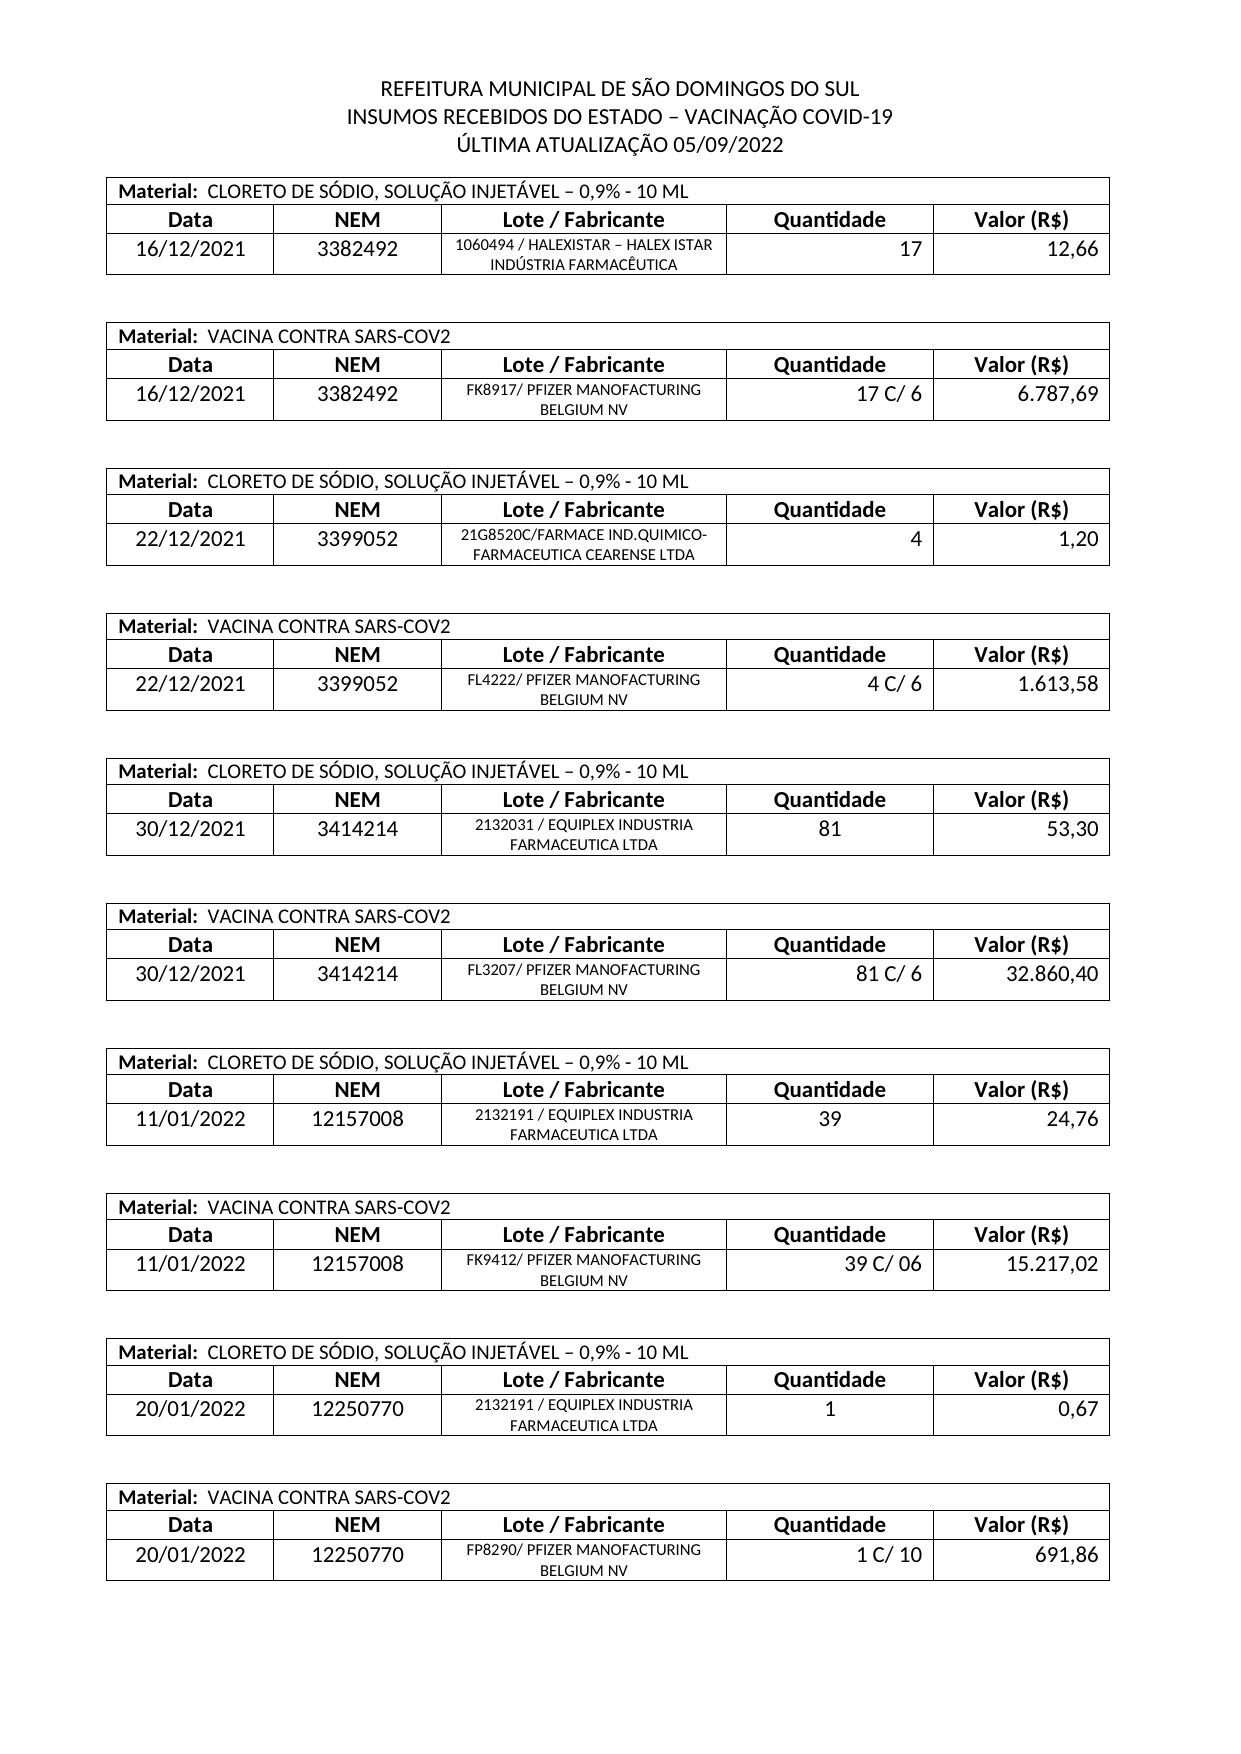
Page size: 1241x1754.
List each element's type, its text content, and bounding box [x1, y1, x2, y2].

table_cell NEM [274, 930, 441, 958]
table_cell NEM [274, 1511, 441, 1539]
table_cell 3399052 [274, 669, 441, 710]
table_cell Quantidade [727, 495, 933, 523]
table_cell Valor (R$) [934, 1075, 1109, 1103]
table_cell 4 C/ 6 [727, 669, 933, 710]
table_cell 16/12/2021 [107, 379, 273, 419]
table_cell 17 [727, 234, 933, 274]
table_cell Lote / Fabricante [442, 1366, 726, 1393]
table_cell 22/12/2021 [107, 524, 273, 564]
table_cell NEM [274, 1366, 441, 1393]
table_cell Valor (R$) [934, 1220, 1109, 1248]
table_cell Data [107, 495, 273, 523]
table_cell 2132191 / EQUIPLEX INDUSTRIA FARMACEUTICA LTDA [442, 1104, 726, 1145]
table_cell Data [107, 1511, 273, 1539]
table_cell 12157008 [274, 1104, 441, 1145]
table_cell 39 C/ 06 [727, 1250, 933, 1290]
table_cell Data [107, 205, 273, 233]
table_cell 1060494 / HALEXISTAR – HALEX ISTAR INDÚSTRIA FARMACÊUTICA [442, 234, 726, 274]
table_cell NEM [274, 640, 441, 668]
table_header Material: VACINA CONTRA SARS-COV2 [107, 1484, 1109, 1509]
table_cell 15.217,02 [934, 1250, 1109, 1290]
table_cell 3414214 [274, 959, 441, 1000]
table_cell 12157008 [274, 1250, 441, 1290]
table_header Material: CLORETO DE SÓDIO, SOLUÇÃO INJETÁVEL – 0,9% - 10 ML [107, 469, 1109, 494]
table_cell Lote / Fabricante [442, 785, 726, 813]
table_cell Quantidade [727, 350, 933, 378]
table_cell Data [107, 1075, 273, 1103]
table_cell 3399052 [274, 524, 441, 564]
table_cell Data [107, 1366, 273, 1393]
table_cell 12250770 [274, 1395, 441, 1435]
table_cell 24,76 [934, 1104, 1109, 1145]
table_cell Valor (R$) [934, 350, 1109, 378]
table_header Material: CLORETO DE SÓDIO, SOLUÇÃO INJETÁVEL – 0,9% - 10 ML [107, 1049, 1109, 1074]
table_cell 691,86 [934, 1540, 1109, 1580]
table_header Material: CLORETO DE SÓDIO, SOLUÇÃO INJETÁVEL – 0,9% - 10 ML [107, 759, 1109, 784]
table_cell 81 [727, 814, 933, 855]
table_cell 3382492 [274, 379, 441, 419]
table_cell 53,30 [934, 814, 1109, 855]
table_cell 30/12/2021 [107, 814, 273, 855]
table_cell Data [107, 640, 273, 668]
table_cell 16/12/2021 [107, 234, 273, 274]
table_cell 1.613,58 [934, 669, 1109, 710]
table_header Material: VACINA CONTRA SARS-COV2 [107, 1194, 1109, 1219]
table_cell NEM [274, 495, 441, 523]
table_cell 39 [727, 1104, 933, 1145]
table_cell 32.860,40 [934, 959, 1109, 1000]
table_cell Data [107, 785, 273, 813]
table_cell Valor (R$) [934, 1511, 1109, 1539]
table_cell Quantidade [727, 930, 933, 958]
table_cell 81 C/ 6 [727, 959, 933, 1000]
table_cell Data [107, 1220, 273, 1248]
table_cell Lote / Fabricante [442, 495, 726, 523]
table_cell Lote / Fabricante [442, 640, 726, 668]
table_cell Quantidade [727, 785, 933, 813]
table_cell FP8290/ PFIZER MANOFACTURING BELGIUM NV [442, 1540, 726, 1580]
table_header Material: CLORETO DE SÓDIO, SOLUÇÃO INJETÁVEL – 0,9% - 10 ML [107, 178, 1109, 204]
table_cell Valor (R$) [934, 495, 1109, 523]
table_cell 17 C/ 6 [727, 379, 933, 419]
table_cell Data [107, 930, 273, 958]
table_cell Data [107, 350, 273, 378]
table_cell Valor (R$) [934, 640, 1109, 668]
table_cell Quantidade [727, 1366, 933, 1393]
table_cell FL4222/ PFIZER MANOFACTURING BELGIUM NV [442, 669, 726, 710]
table_cell Quantidade [727, 1511, 933, 1539]
table_cell Lote / Fabricante [442, 350, 726, 378]
table_cell NEM [274, 1075, 441, 1103]
table_cell Quantidade [727, 1075, 933, 1103]
table_header Material: VACINA CONTRA SARS-COV2 [107, 323, 1109, 349]
table_cell 3382492 [274, 234, 441, 274]
table_cell 2132191 / EQUIPLEX INDUSTRIA FARMACEUTICA LTDA [442, 1395, 726, 1435]
table_cell Lote / Fabricante [442, 1075, 726, 1103]
table_cell 6.787,69 [934, 379, 1109, 419]
table_cell 11/01/2022 [107, 1250, 273, 1290]
table_header Material: CLORETO DE SÓDIO, SOLUÇÃO INJETÁVEL – 0,9% - 10 ML [107, 1339, 1109, 1364]
table_cell FK9412/ PFIZER MANOFACTURING BELGIUM NV [442, 1250, 726, 1290]
table_cell 22/12/2021 [107, 669, 273, 710]
table_cell 1 [727, 1395, 933, 1435]
table_cell Lote / Fabricante [442, 1220, 726, 1248]
table_cell FL3207/ PFIZER MANOFACTURING BELGIUM NV [442, 959, 726, 1000]
table_cell 11/01/2022 [107, 1104, 273, 1145]
table_header Material: VACINA CONTRA SARS-COV2 [107, 614, 1109, 639]
table_cell 3414214 [274, 814, 441, 855]
table_cell Lote / Fabricante [442, 1511, 726, 1539]
table_cell 1 C/ 10 [727, 1540, 933, 1580]
table_cell Quantidade [727, 640, 933, 668]
table_cell Valor (R$) [934, 205, 1109, 233]
table_cell Valor (R$) [934, 930, 1109, 958]
table_cell NEM [274, 205, 441, 233]
table_header Material: VACINA CONTRA SARS-COV2 [107, 904, 1109, 929]
table_cell NEM [274, 785, 441, 813]
table_cell 12250770 [274, 1540, 441, 1580]
table_cell Valor (R$) [934, 785, 1109, 813]
table_cell 4 [727, 524, 933, 564]
table_cell Lote / Fabricante [442, 930, 726, 958]
table_cell 21G8520C/FARMACE IND.QUIMICO-FARMACEUTICA CEARENSE LTDA [442, 524, 726, 564]
table_cell Valor (R$) [934, 1366, 1109, 1393]
table_cell Lote / Fabricante [442, 205, 726, 233]
table_cell NEM [274, 1220, 441, 1248]
table_cell 30/12/2021 [107, 959, 273, 1000]
table_cell 20/01/2022 [107, 1540, 273, 1580]
table_cell 12,66 [934, 234, 1109, 274]
table_cell Quantidade [727, 1220, 933, 1248]
table_cell 1,20 [934, 524, 1109, 564]
table_cell 20/01/2022 [107, 1395, 273, 1435]
table_cell Quantidade [727, 205, 933, 233]
table_cell NEM [274, 350, 441, 378]
table_cell 2132031 / EQUIPLEX INDUSTRIA FARMACEUTICA LTDA [442, 814, 726, 855]
table_cell 0,67 [934, 1395, 1109, 1435]
table_cell FK8917/ PFIZER MANOFACTURING BELGIUM NV [442, 379, 726, 419]
